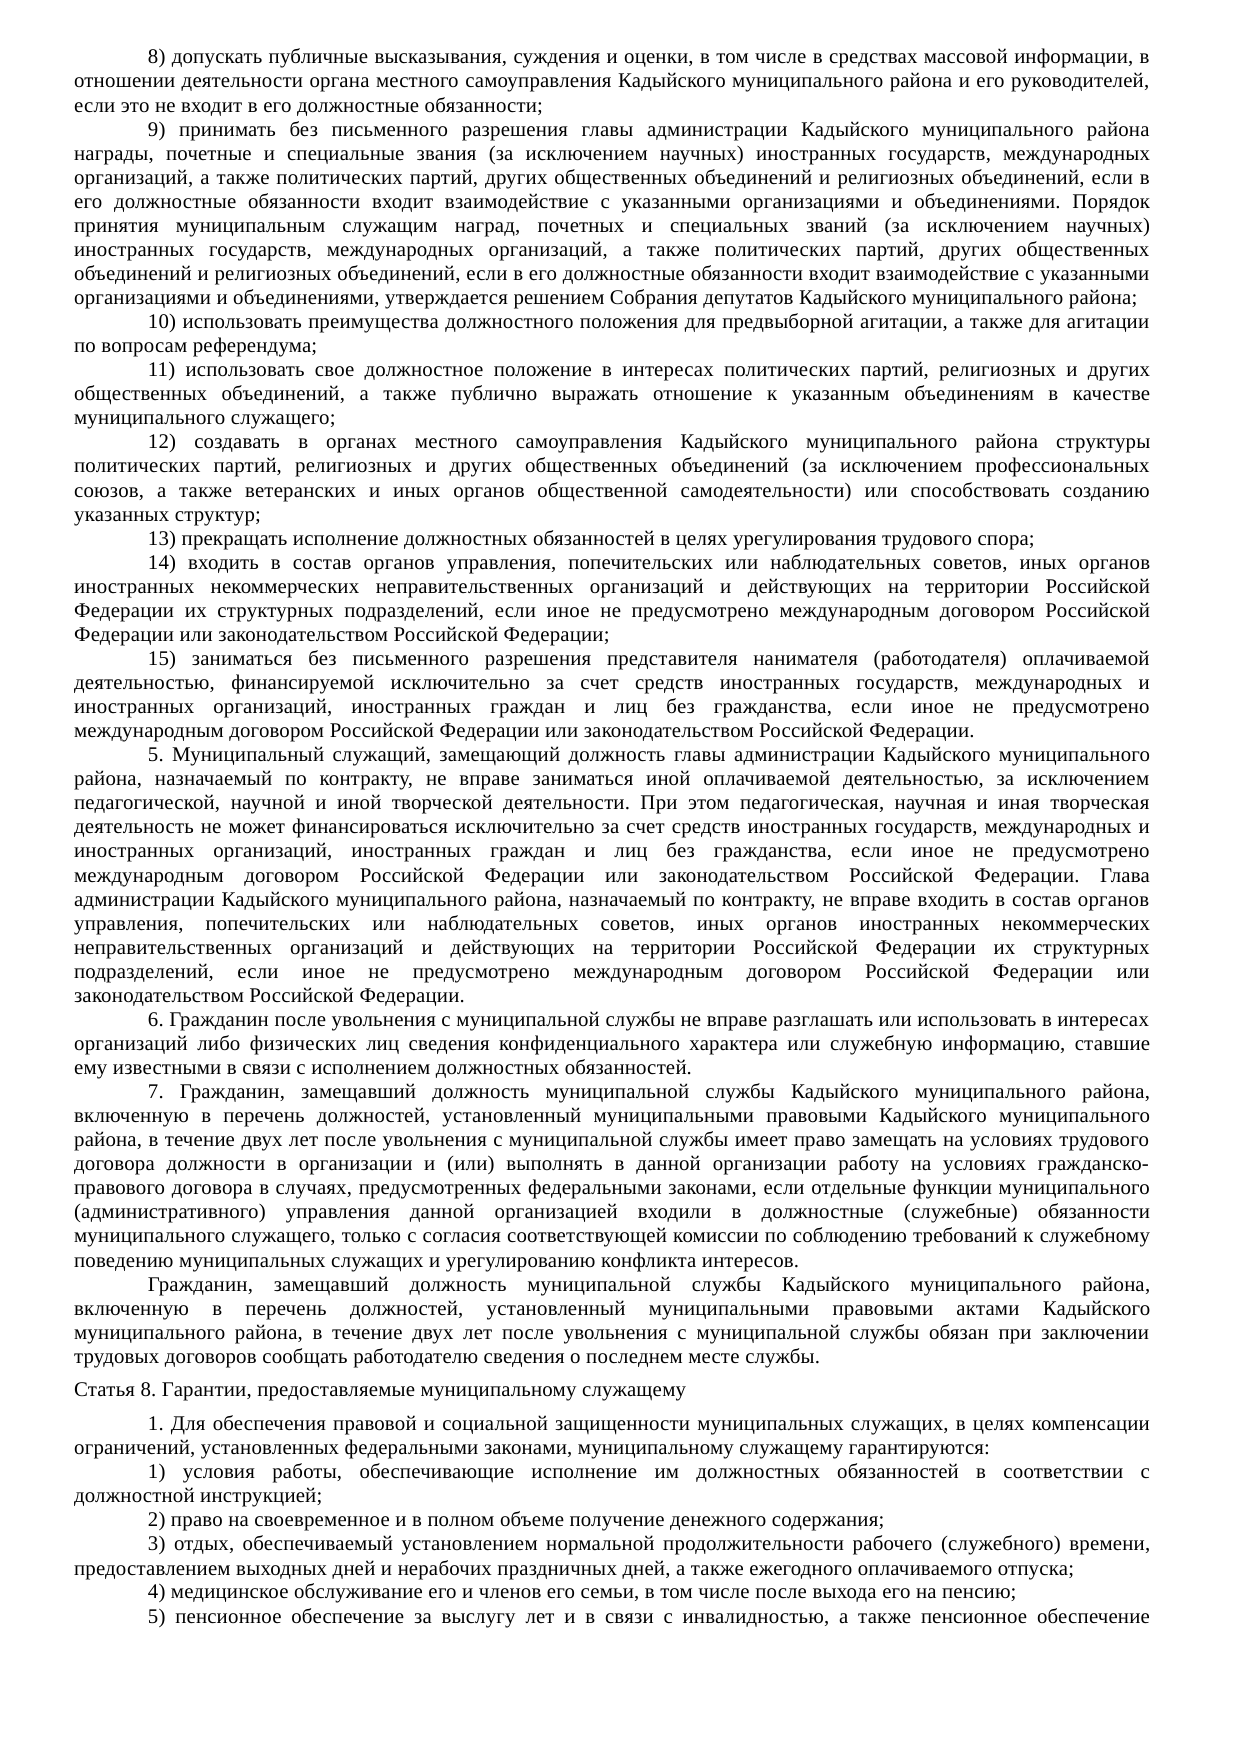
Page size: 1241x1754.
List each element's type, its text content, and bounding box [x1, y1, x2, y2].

text 9) принимать без письменного разрешения главы администрации Кадыйского муниципального района награды, почетные и специальные звания (за исключением научных) иностранных государств, международных организаций, а также политических партий, других общественных объединений и религиозных объединений, если в его должностные обязанности входит взаимодействие с указанными организациями и объединениями. Порядок принятия муниципальным служащим наград, почетных и специальных званий (за исключением научных) иностранных государств, международных организаций, а также политических партий, других общественных объединений и религиозных объединений, если в его должностные обязанности входит взаимодействие с указанными организациями и объединениями, утверждается решением Собрания депутатов Кадыйского муниципального района; [74, 117, 1152, 309]
text 1) условия работы, обеспечивающие исполнение им должностных обязанностей в соответствии с должностной инструкцией; [74, 1459, 1152, 1507]
text 2) право на своевременное и в полном объеме получение денежного содержания; [74, 1507, 1152, 1531]
text 8) допускать публичные высказывания, суждения и оценки, в том числе в средствах массовой информации, в отношении деятельности органа местного самоуправления Кадыйского муниципального района и его руководителей, если это не входит в его должностные обязанности; [74, 44, 1152, 117]
text 15) заниматься без письменного разрешения представителя нанимателя (работодателя) оплачиваемой деятельностью, финансируемой исключительно за счет средств иностранных государств, международных и иностранных организаций, иностранных граждан и лиц без гражданства, если иное не предусмотрено международным договором Российской Федерации или законодательством Российской Федерации. [74, 646, 1152, 742]
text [74, 1603, 1152, 1628]
text 1. Для обеспечения правовой и социальной защищенности муниципальных служащих, в целях компенсации ограничений, установленных федеральными законами, муниципальному служащему гарантируются: [74, 1411, 1152, 1459]
text 11) использовать свое должностное положение в интересах политических партий, религиозных и других общественных объединений, а также публично выражать отношение к указанным объединениям в качестве муниципального служащего; [74, 357, 1152, 429]
text 4) медицинское обслуживание его и членов его семьи, в том числе после выхода его на пенсию; [74, 1579, 1152, 1603]
text 12) создавать в органах местного самоуправления Кадыйского муниципального района структуры политических партий, религиозных и других общественных объединений (за исключением профессиональных союзов, а также ветеранских и иных органов общественной самодеятельности) или способствовать созданию указанных структур; [74, 429, 1152, 526]
text 3) отдых, обеспечиваемый установлением нормальной продолжительности рабочего (служебного) времени, предоставлением выходных дней и нерабочих праздничных дней, а также ежегодного оплачиваемого отпуска; [74, 1531, 1152, 1579]
text 5. Муниципальный служащий, замещающий должность главы администрации Кадыйского муниципального района, назначаемый по контракту, не вправе заниматься иной оплачиваемой деятельностью, за исключением педагогической, научной и иной творческой деятельности. При этом педагогическая, научная и иная творческая деятельность не может финансироваться исключительно за счет средств иностранных государств, международных и иностранных организаций, иностранных граждан и лиц без гражданства, если иное не предусмотрено международным договором Российской Федерации или законодательством Российской Федерации. Глава администрации Кадыйского муниципального района, назначаемый по контракту, не вправе входить в состав органов управления, попечительских или наблюдательных советов, иных органов иностранных некоммерческих неправительственных организаций и действующих на территории Российской Федерации их структурных подразделений, если иное не предусмотрено международным договором Российской Федерации или законодательством Российской Федерации. [74, 742, 1152, 1007]
text 10) использовать преимущества должностного положения для предвыборной агитации, а также для агитации по вопросам референдума; [74, 309, 1152, 357]
text Статья 8. Гарантии, предоставляемые муниципальному служащему [74, 1377, 1152, 1401]
text 14) входить в состав органов управления, попечительских или наблюдательных советов, иных органов иностранных некоммерческих неправительственных организаций и действующих на территории Российской Федерации их структурных подразделений, если иное не предусмотрено международным договором Российской Федерации или законодательством Российской Федерации; [74, 550, 1152, 646]
text 6. Гражданин после увольнения с муниципальной службы не вправе разглашать или использовать в интересах организаций либо физических лиц сведения конфиденциального характера или служебную информацию, ставшие ему известными в связи с исполнением должностных обязанностей. [74, 1007, 1152, 1079]
text Гражданин, замещавший должность муниципальной службы Кадыйского муниципального района, включенную в перечень должностей, установленный муниципальными правовыми актами Кадыйского муниципального района, в течение двух лет после увольнения с муниципальной службы обязан при заключении трудовых договоров сообщать работодателю сведения о последнем месте службы. [74, 1272, 1152, 1368]
text 13) прекращать исполнение должностных обязанностей в целях урегулирования трудового спора; [74, 526, 1152, 550]
text 7. Гражданин, замещавший должность муниципальной службы Кадыйского муниципального района, включенную в перечень должностей, установленный муниципальными правовыми Кадыйского муниципального района, в течение двух лет после увольнения с муниципальной службы имеет право замещать на условиях трудового договора должности в организации и (или) выполнять в данной организации работу на условиях гражданско-правового договора в случаях, предусмотренных федеральными законами, если отдельные функции муниципального (административного) управления данной организацией входили в должностные (служебные) обязанности муниципального служащего, только с согласия соответствующей комиссии по соблюдению требований к служебному поведению муниципальных служащих и урегулированию конфликта интересов. [74, 1079, 1152, 1272]
